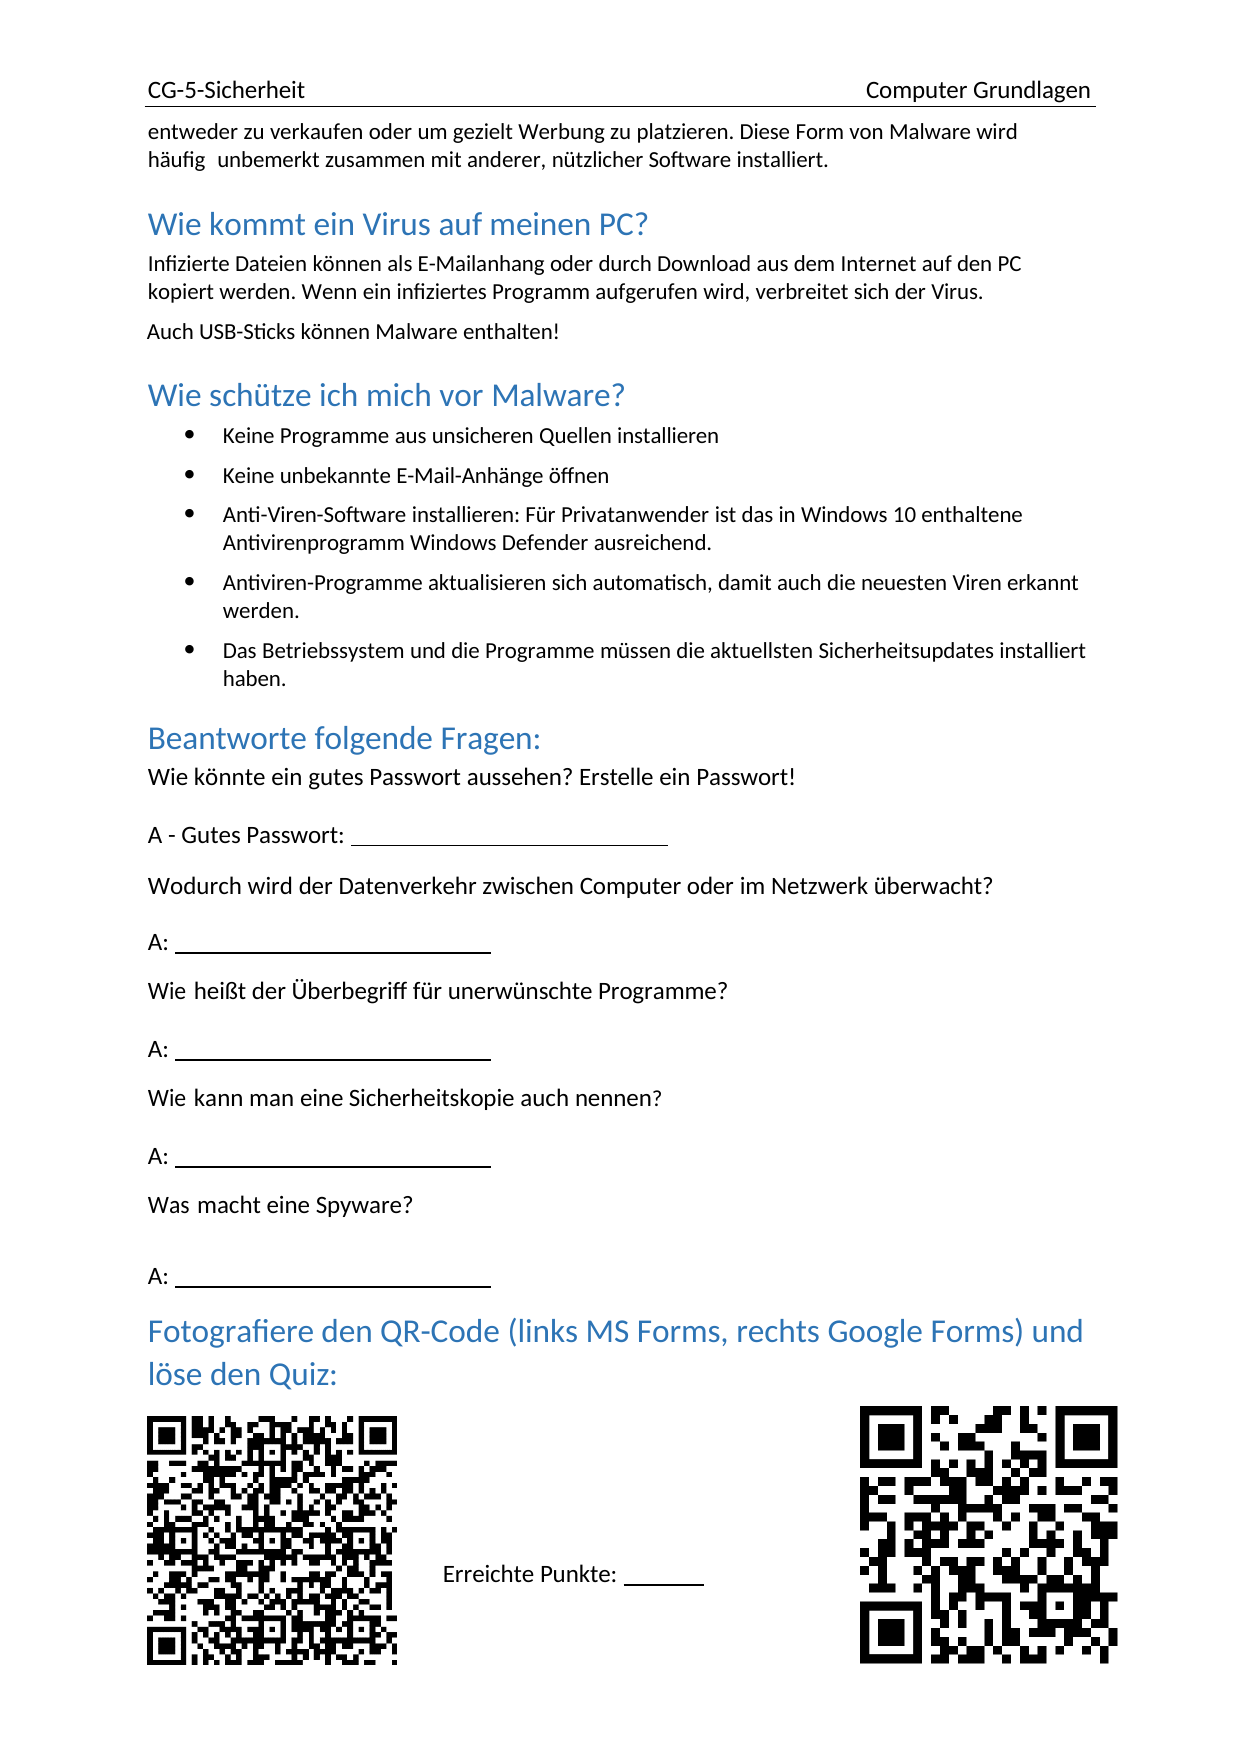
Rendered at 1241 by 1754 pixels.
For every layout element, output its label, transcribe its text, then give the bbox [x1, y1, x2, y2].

text Erreichte Punkte: [443, 1558, 1146, 1589]
text entweder zu verkaufen oder um gezielt Werbung zu platzieren. Diese Form von Malware wird häufig unbemerkt zusammen mit anderer, nützlicher Software installiert. [148, 117, 1075, 173]
list Keine Programme aus unsicheren Quellen installieren [185, 421, 1146, 449]
text Infizierte Dateien können als E-Mailanhang oder durch Download aus dem Internet auf den PC kopiert werden. Wenn ein infiziertes Programm aufgerufen wird, verbreitet sich der Virus. [148, 249, 1075, 305]
text A: Wie kann man eine Sicherheitskopie auch nennen? [148, 1033, 665, 1113]
picture [842, 1388, 1135, 1558]
picture [842, 1589, 1135, 1681]
text Fotografiere den QR-Code (links MS Forms, rechts Google Forms) und löse den Quiz: [148, 1310, 1085, 1394]
list Anti-Viren-Software installieren: Für Privatanwender ist das in Windows 10 enthaltene Antivirenprogramm Windows Defender ausreichend. [185, 501, 1027, 557]
subtitle Wie schütze ich mich vor Malware? [148, 374, 1146, 415]
list Keine unbekannte E-Mail-Anhänge öffnen [185, 461, 1146, 489]
picture [147, 1416, 397, 1665]
list Das Betriebssystem und die Programme müssen die aktuellsten Sicherheitsupdates installiert haben. [185, 636, 1089, 692]
text Wodurch wird der Datenverkehr zwischen Computer oder im Netzwerk überwacht? [148, 877, 1146, 899]
text Auch USB-Sticks können Malware enthalten! [147, 317, 1146, 345]
subtitle Wie kommt ein Virus auf meinen PC? [148, 202, 1146, 243]
list Antiviren-Programme aktualisieren sich automatisch, damit auch die neuesten Viren erkannt werden. [185, 568, 1085, 624]
text A: Wie heißt der Überbegriff für unerwünschte Programme? [148, 926, 733, 1006]
subtitle Beantworte folgende Fragen: [148, 717, 1146, 758]
text A: [148, 1260, 1146, 1291]
subtitle Wie könnte ein gutes Passwort aussehen? Erstelle ein Passwort! A - Gutes Passwort: [148, 761, 799, 849]
text A: Was macht eine Spyware? [148, 1140, 491, 1220]
